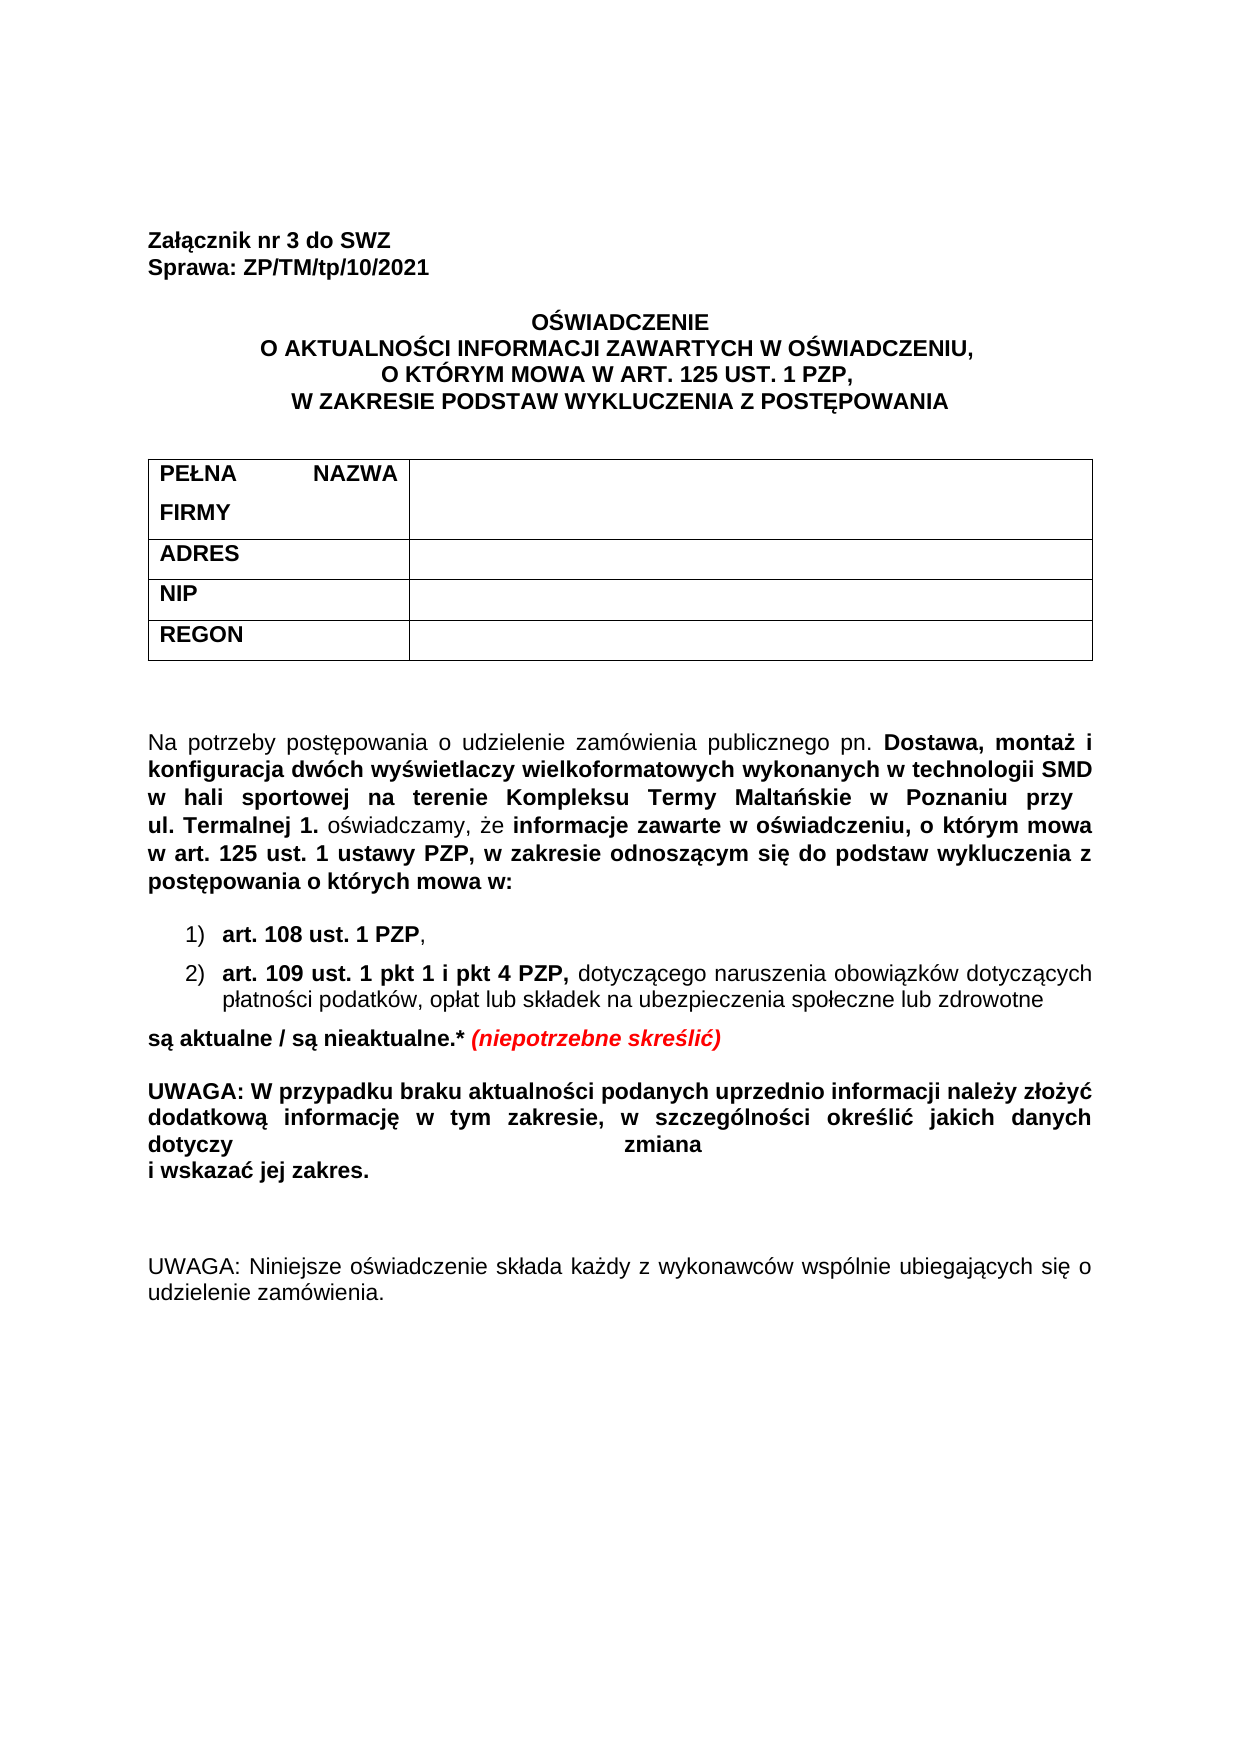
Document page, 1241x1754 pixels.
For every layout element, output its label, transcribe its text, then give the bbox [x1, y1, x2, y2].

table_cell [410, 540, 1092, 579]
list art. 108 ust. 1 PZP, [185, 921, 1093, 947]
list art. 109 ust. 1 pkt 1 i pkt 4 PZP, dotyczącego naruszenia obowiązków dotyczących płatności podatków, opłat lub składek na ubezpieczenia społeczne lub zdrowotne [185, 960, 1093, 1013]
table_cell ADRES [149, 540, 409, 579]
text UWAGA: W przypadku braku aktualności podanych uprzednio informacji należy złożyć dodatkową informację w tym zakresie, w szczególności określić jakich danych dotyczy zmiana i wskazać jej zakres. [148, 1078, 1093, 1183]
table_cell [410, 621, 1092, 660]
text Załącznik nr 3 do SWZ [148, 227, 1093, 254]
text są aktualne / są nieaktualne.* (niepotrzebne skreślić) [148, 1025, 1093, 1051]
table_cell NIP [149, 580, 409, 619]
table_header PEŁNA NAZWA FIRMY [149, 460, 409, 538]
table_cell [410, 580, 1092, 619]
text OŚWIADCZENIE [148, 281, 1093, 335]
text O AKTUALNOŚCI INFORMACJI ZAWARTYCH W OŚWIADCZENIU, O KTÓRYM MOWA W ART. 125 UST. 1 PZP, W ZAKRESIE PODSTAW WYKLUCZENIA Z POSTĘPOWANIA [148, 335, 1093, 414]
text UWAGA: Niniejsze oświadczenie składa każdy z wykonawców wspólnie ubiegających się o udzielenie zamówienia. [148, 1253, 1093, 1305]
table_header [410, 460, 1092, 538]
text Na potrzeby postępowania o udzielenie zamówienia publicznego pn. Dostawa, montaż i konfiguracja dwóch wyświetlaczy wielkoformatowych wykonanych w technologii SMD w hali sportowej na terenie Kompleksu Termy Maltańskie w Poznaniu przy ul. Termalnej 1. oświadczamy, że informacje zawarte w oświadczeniu, o którym mowa w art. 125 ust. 1 ustawy PZP, w zakresie odnoszącym się do podstaw wykluczenia z postępowania o których mowa w: [148, 701, 1093, 894]
text Sprawa: ZP/TM/tp/10/2021 [148, 254, 1093, 281]
table_cell REGON [149, 621, 409, 660]
